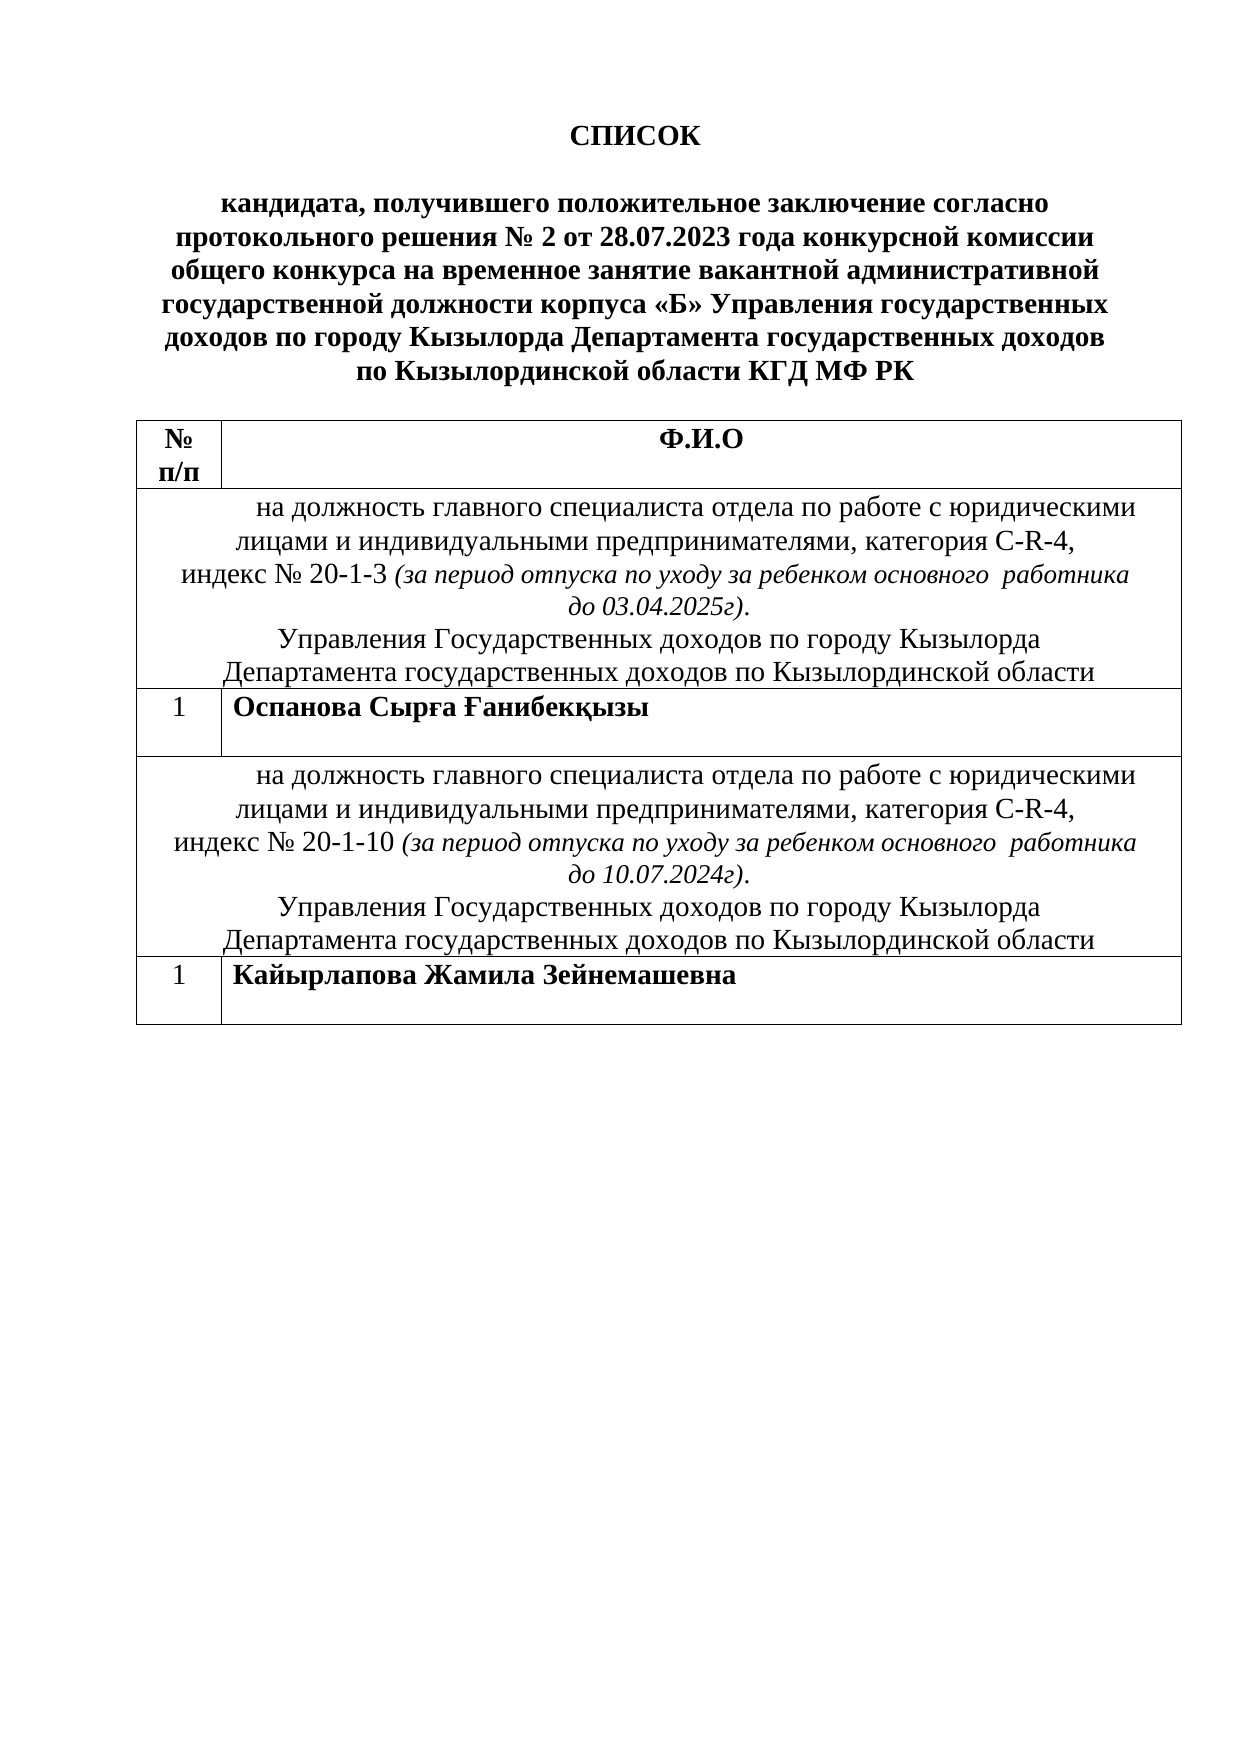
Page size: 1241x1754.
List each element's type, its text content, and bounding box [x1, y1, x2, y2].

table_cell на должность главного специалиста отдела по работе с юридическими лицами и индивидуальными предпринимателями, категория С-R-4, индекс № 20-1-10 (за период отпуска по уходу за ребенком основного работника до 10.07.2024г). Управления Государственных доходов по городу Кызылорда Департамента государственных доходов по Кызылординской области [137, 757, 1181, 956]
table_header Ф.И.О [222, 421, 1181, 488]
table_cell 1 [137, 957, 221, 1024]
table_header № п/п [137, 421, 221, 488]
text СПИСОК [148, 118, 1122, 152]
table_cell на должность главного специалиста отдела по работе с юридическими лицами и индивидуальными предпринимателями, категория С-R-4, индекс № 20-1-3 (за период отпуска по уходу за ребенком основного работника до 03.04.2025г). Управления Государственных доходов по городу Кызылорда Департамента государственных доходов по Кызылординской области [137, 489, 1181, 688]
text кандидата, получившего положительное заключение согласно протокольного решения № 2 от 28.07.2023 года конкурсной комиссии общего конкурса на временное занятие вакантной административной государственной должности корпуса «Б» Управления государственных доходов по городу Кызылорда Департамента государственных доходов по Кызылординской области КГД МФ РК [148, 185, 1122, 386]
table_cell Оспанова Сырға Ғанибекқызы [222, 689, 1181, 756]
table_cell 1 [137, 689, 221, 756]
table_cell Кайырлапова Жамила Зейнемашевна [222, 957, 1181, 1024]
